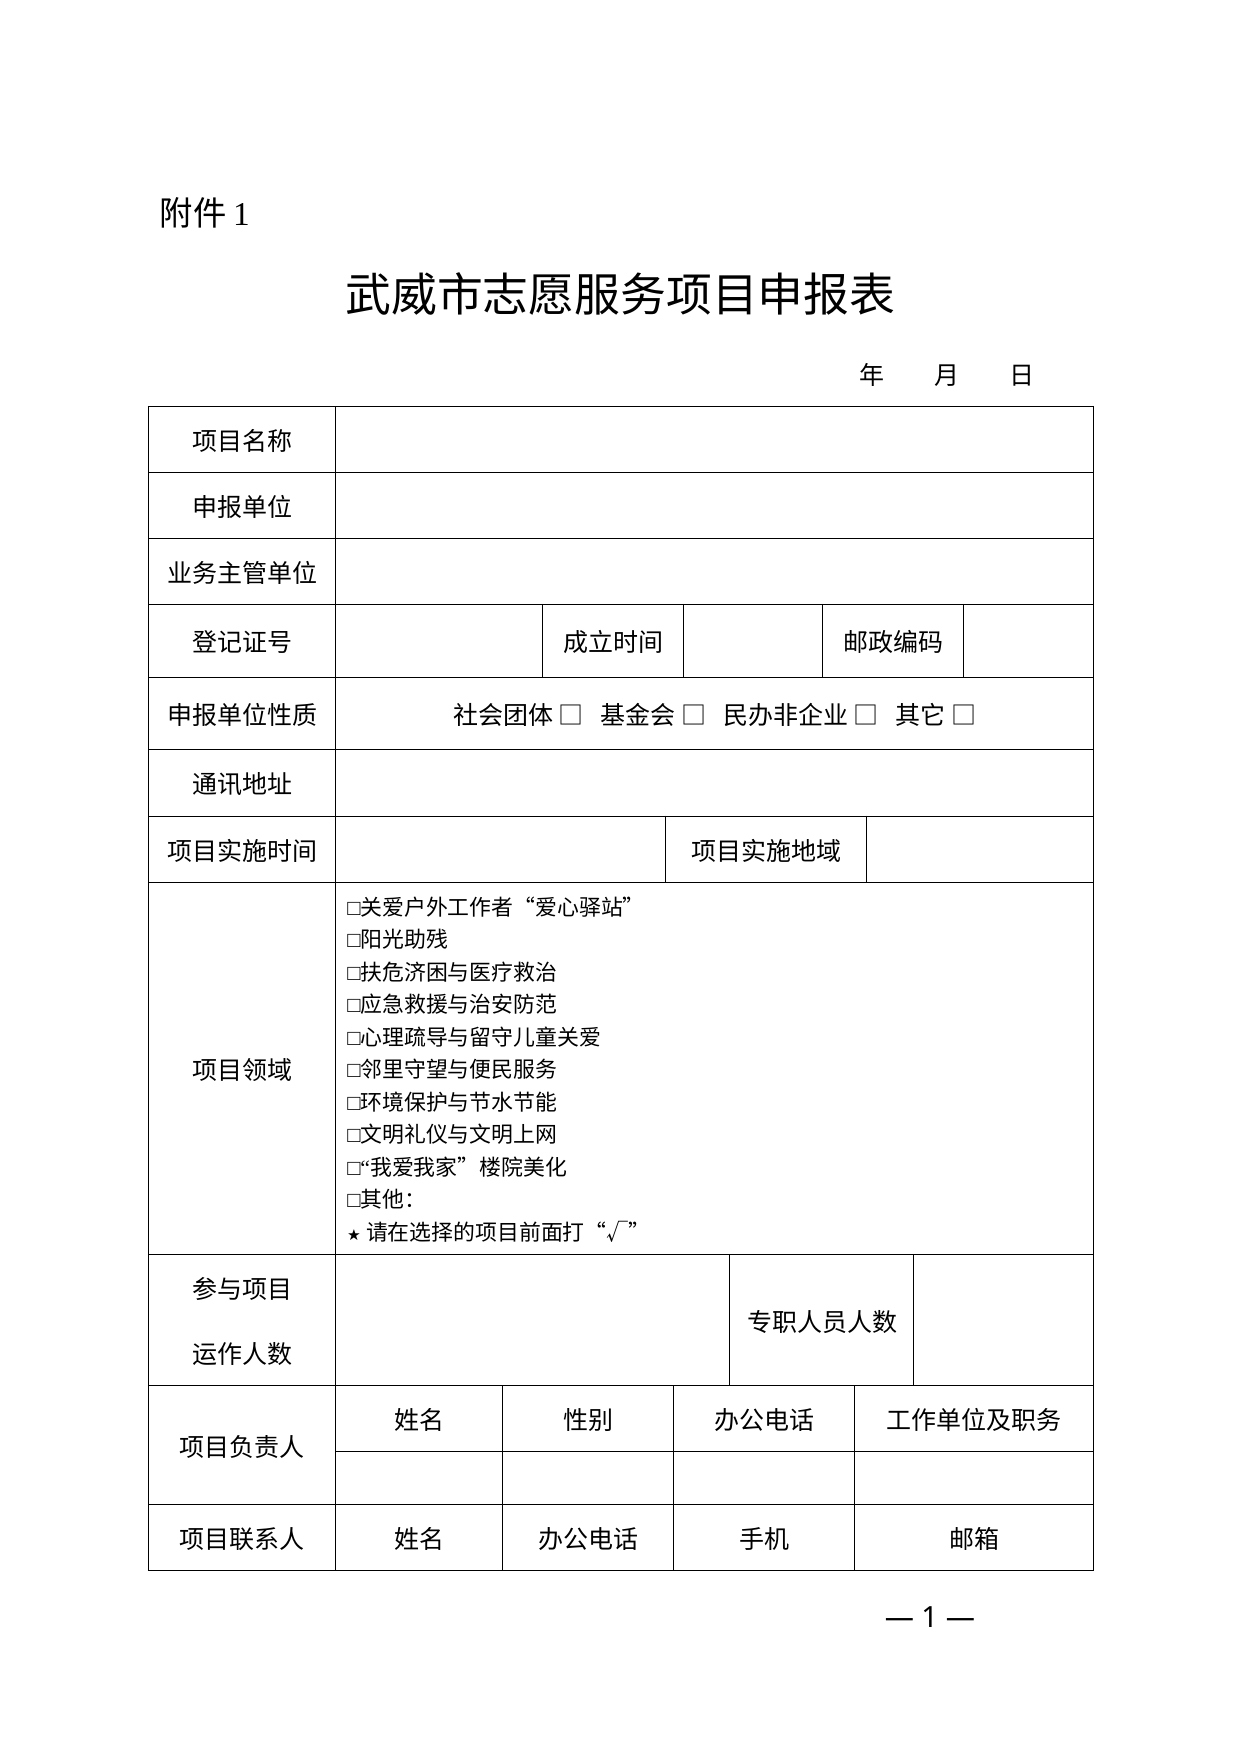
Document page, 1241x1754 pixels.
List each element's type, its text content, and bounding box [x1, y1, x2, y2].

table_cell [867, 817, 1093, 882]
table_cell [336, 473, 1093, 538]
table_cell [503, 1452, 673, 1504]
table_cell 通讯地址 [149, 750, 335, 816]
table_cell [336, 750, 1093, 816]
table_cell [336, 605, 542, 677]
table_cell [336, 817, 665, 882]
table_cell 性别 [503, 1386, 673, 1451]
table_cell 项目负责人 [149, 1386, 335, 1504]
table_cell 参与项目 运作人数 [149, 1255, 335, 1385]
table_cell 社会团体 □ 基金会 □ 民办非企业 □ 其它 □ [336, 678, 1093, 749]
table_cell [336, 539, 1093, 604]
table_cell [336, 1452, 502, 1504]
table_header 项目名称 [149, 407, 335, 472]
text 年 月 日 [159, 341, 1081, 406]
table_cell [964, 605, 1093, 677]
table_cell 成立时间 [543, 605, 683, 677]
table_cell 姓名 [336, 1386, 502, 1451]
table_cell 办公电话 [503, 1505, 673, 1570]
table_cell [674, 1452, 854, 1504]
table_cell □关爱户外工作者“爱心驿站” □阳光助残 □扶危济困与医疗救治 □应急救援与治安防范 □心理疏导与留守儿童关爱 □邻里守望与便民服务 □环境保护与节水节能 □文明礼仪与文明上网 □“我爱我家”楼院美化 □其他： ★ 请在选择的项目前面打“√” [336, 883, 1093, 1254]
table_cell 项目实施时间 [149, 817, 335, 882]
table_cell [336, 1255, 729, 1385]
table_cell 办公电话 [674, 1386, 854, 1451]
table_cell 工作单位及职务 [855, 1386, 1093, 1451]
table_cell [914, 1255, 1093, 1385]
table_cell [684, 605, 822, 677]
table_cell 登记证号 [149, 605, 335, 677]
table_cell 项目联系人 [149, 1505, 335, 1570]
text 武威市志愿服务项目申报表 [159, 243, 1081, 341]
table_cell 业务主管单位 [149, 539, 335, 604]
table_cell 申报单位性质 [149, 678, 335, 749]
table_cell 姓名 [336, 1505, 502, 1570]
table_cell 申报单位 [149, 473, 335, 538]
table_cell [855, 1452, 1093, 1504]
table_cell 邮政编码 [823, 605, 963, 677]
text 附件1 [159, 178, 1081, 243]
table_header [336, 407, 1093, 472]
table_cell 项目实施地域 [666, 817, 866, 882]
table_cell 项目领域 [149, 883, 335, 1254]
table_cell 手机 [674, 1505, 854, 1570]
table_cell 邮箱 [855, 1505, 1093, 1570]
table_cell 专职人员人数 [730, 1255, 913, 1385]
